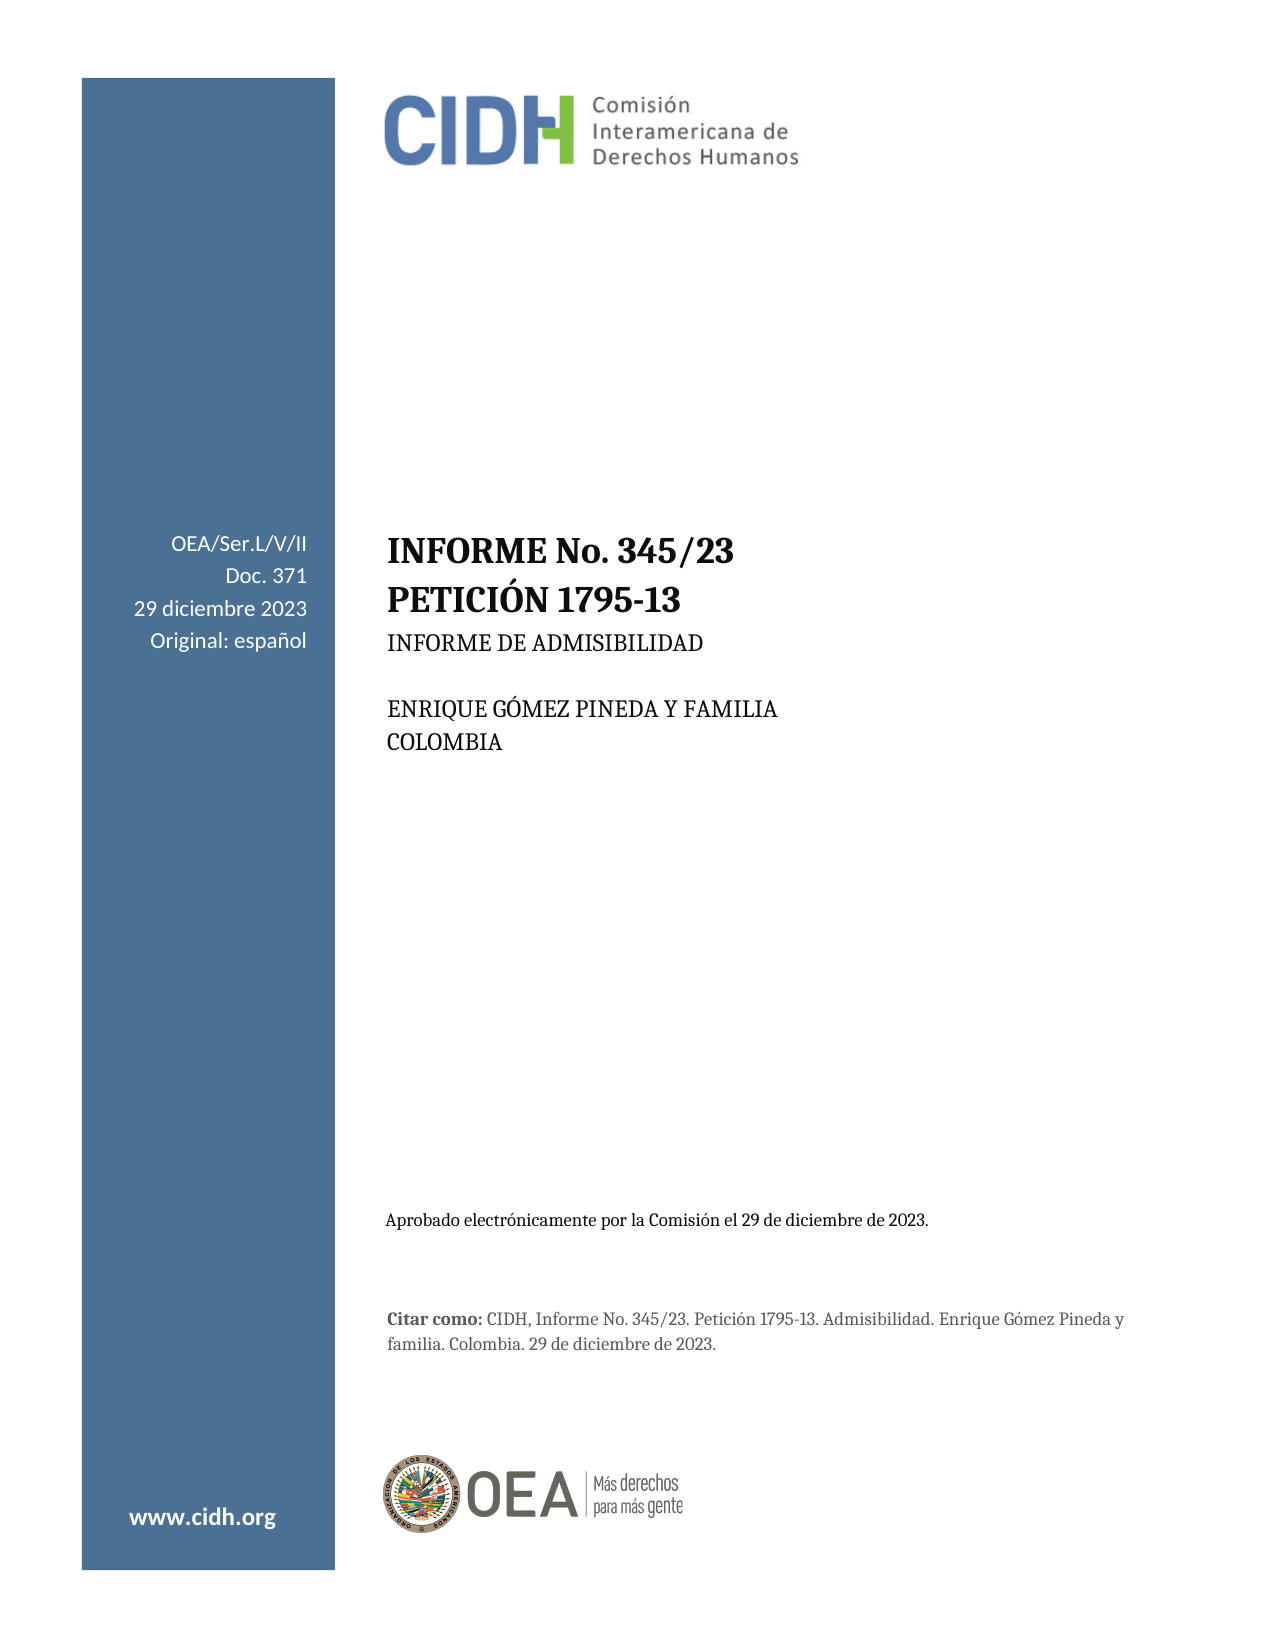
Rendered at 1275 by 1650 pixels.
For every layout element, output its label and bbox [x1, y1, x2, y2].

picture [383, 1455, 683, 1533]
picture [375, 87, 810, 172]
